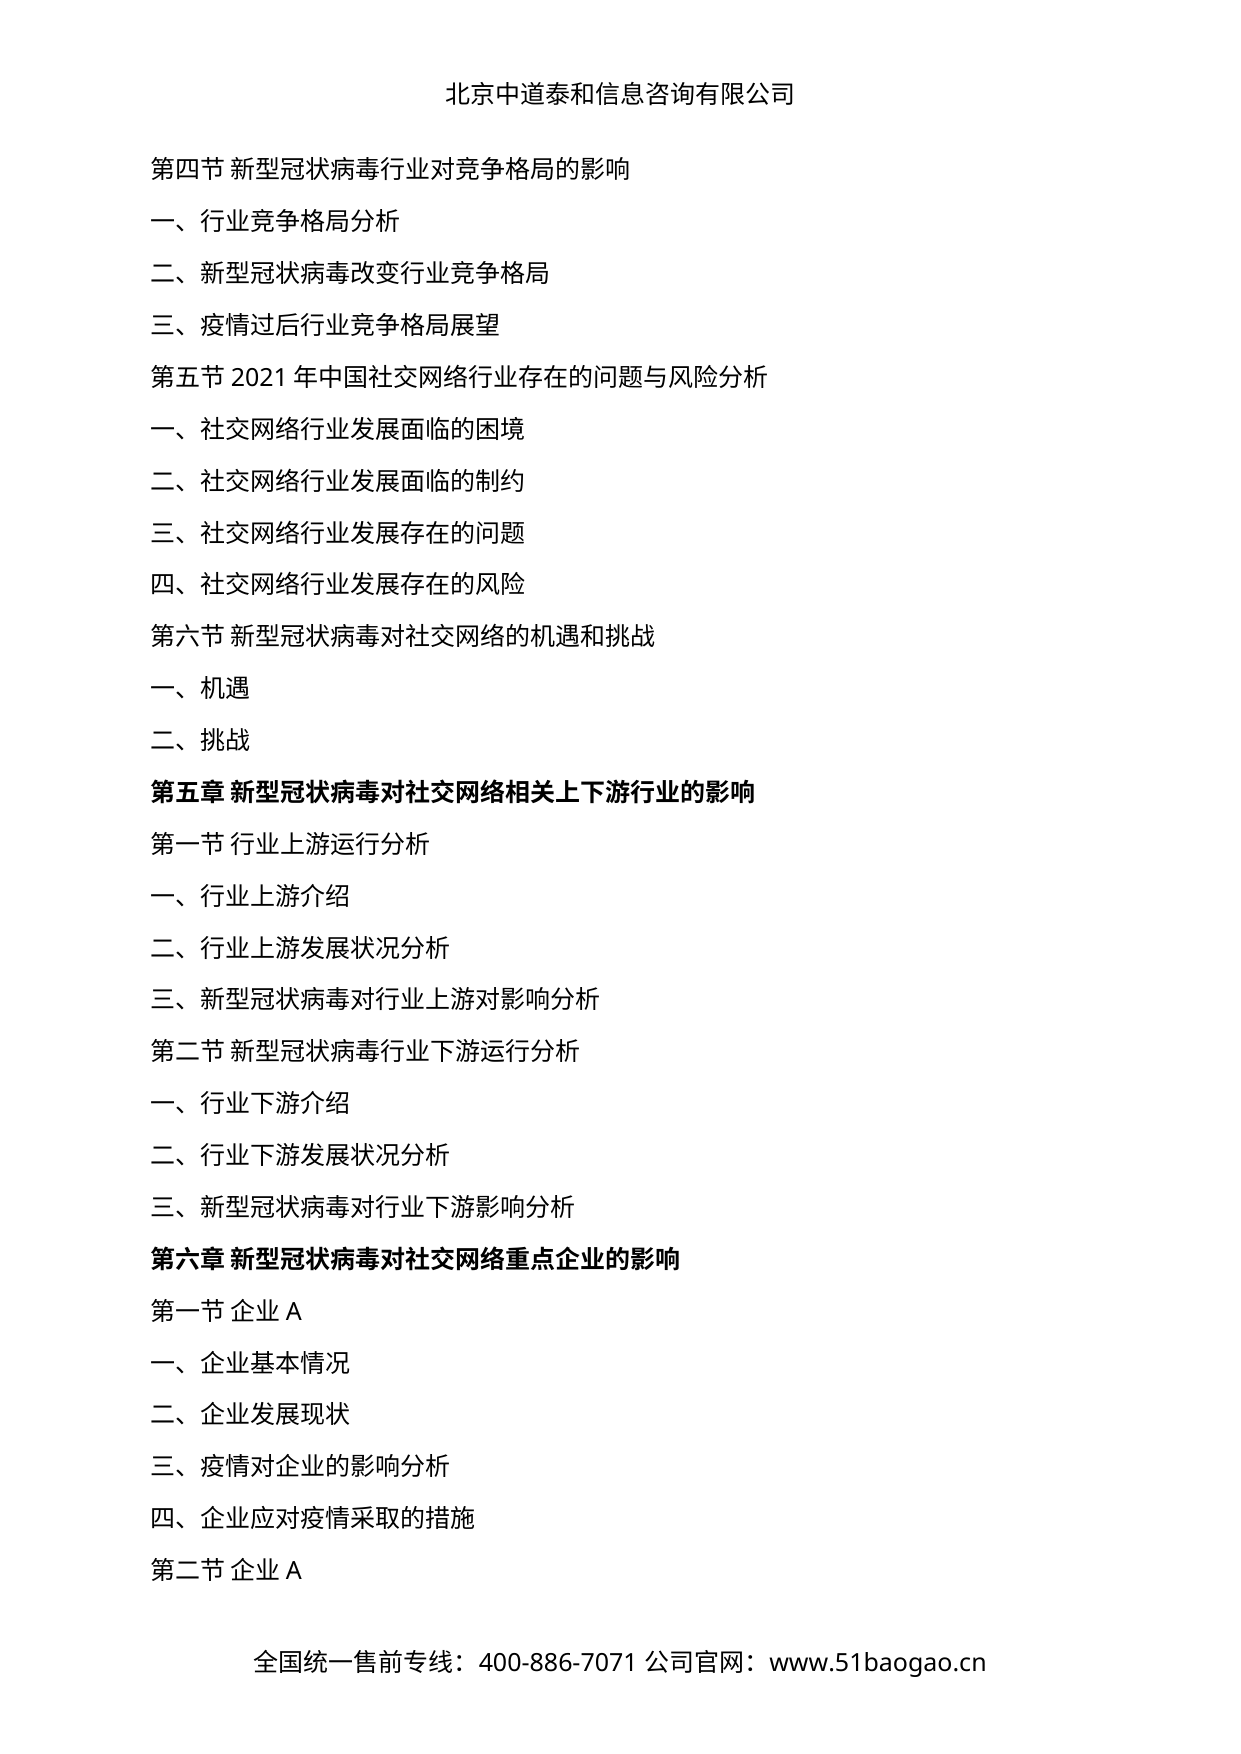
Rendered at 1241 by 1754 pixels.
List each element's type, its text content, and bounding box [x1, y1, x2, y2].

text 三、疫情对企业的影响分析 [150, 1447, 1090, 1483]
text 第五节 2021年中国社交网络行业存在的问题与风险分析 [150, 357, 1090, 394]
text 二、挑战 [150, 721, 1090, 757]
text 三、新型冠状病毒对行业下游影响分析 [150, 1187, 1090, 1224]
text 一、行业上游介绍 [150, 876, 1090, 912]
text 一、行业竞争格局分析 [150, 202, 1090, 238]
text 四、企业应对疫情采取的措施 [150, 1499, 1090, 1535]
text 一、行业下游介绍 [150, 1084, 1090, 1120]
text 一、企业基本情况 [150, 1343, 1090, 1379]
text 第二节 企业A [150, 1551, 1090, 1587]
text 第五章 新型冠状病毒对社交网络相关上下游行业的影响 [150, 772, 1090, 809]
text 一、机遇 [150, 669, 1090, 705]
text 二、行业上游发展状况分析 [150, 928, 1090, 964]
text 三、疫情过后行业竞争格局展望 [150, 306, 1090, 342]
text 一、社交网络行业发展面临的困境 [150, 409, 1090, 446]
text 二、企业发展现状 [150, 1395, 1090, 1431]
text 四、社交网络行业发展存在的风险 [150, 565, 1090, 601]
text 第二节 新型冠状病毒行业下游运行分析 [150, 1032, 1090, 1068]
text 三、社交网络行业发展存在的问题 [150, 513, 1090, 549]
text 二、社交网络行业发展面临的制约 [150, 461, 1090, 497]
text 第一节 企业A [150, 1291, 1090, 1327]
text 二、新型冠状病毒改变行业竞争格局 [150, 254, 1090, 290]
text 第四节 新型冠状病毒行业对竞争格局的影响 [150, 150, 1090, 186]
text 第六章 新型冠状病毒对社交网络重点企业的影响 [150, 1239, 1090, 1276]
text 二、行业下游发展状况分析 [150, 1136, 1090, 1172]
text 第一节 行业上游运行分析 [150, 824, 1090, 861]
text 第六节 新型冠状病毒对社交网络的机遇和挑战 [150, 617, 1090, 653]
text 三、新型冠状病毒对行业上游对影响分析 [150, 980, 1090, 1016]
